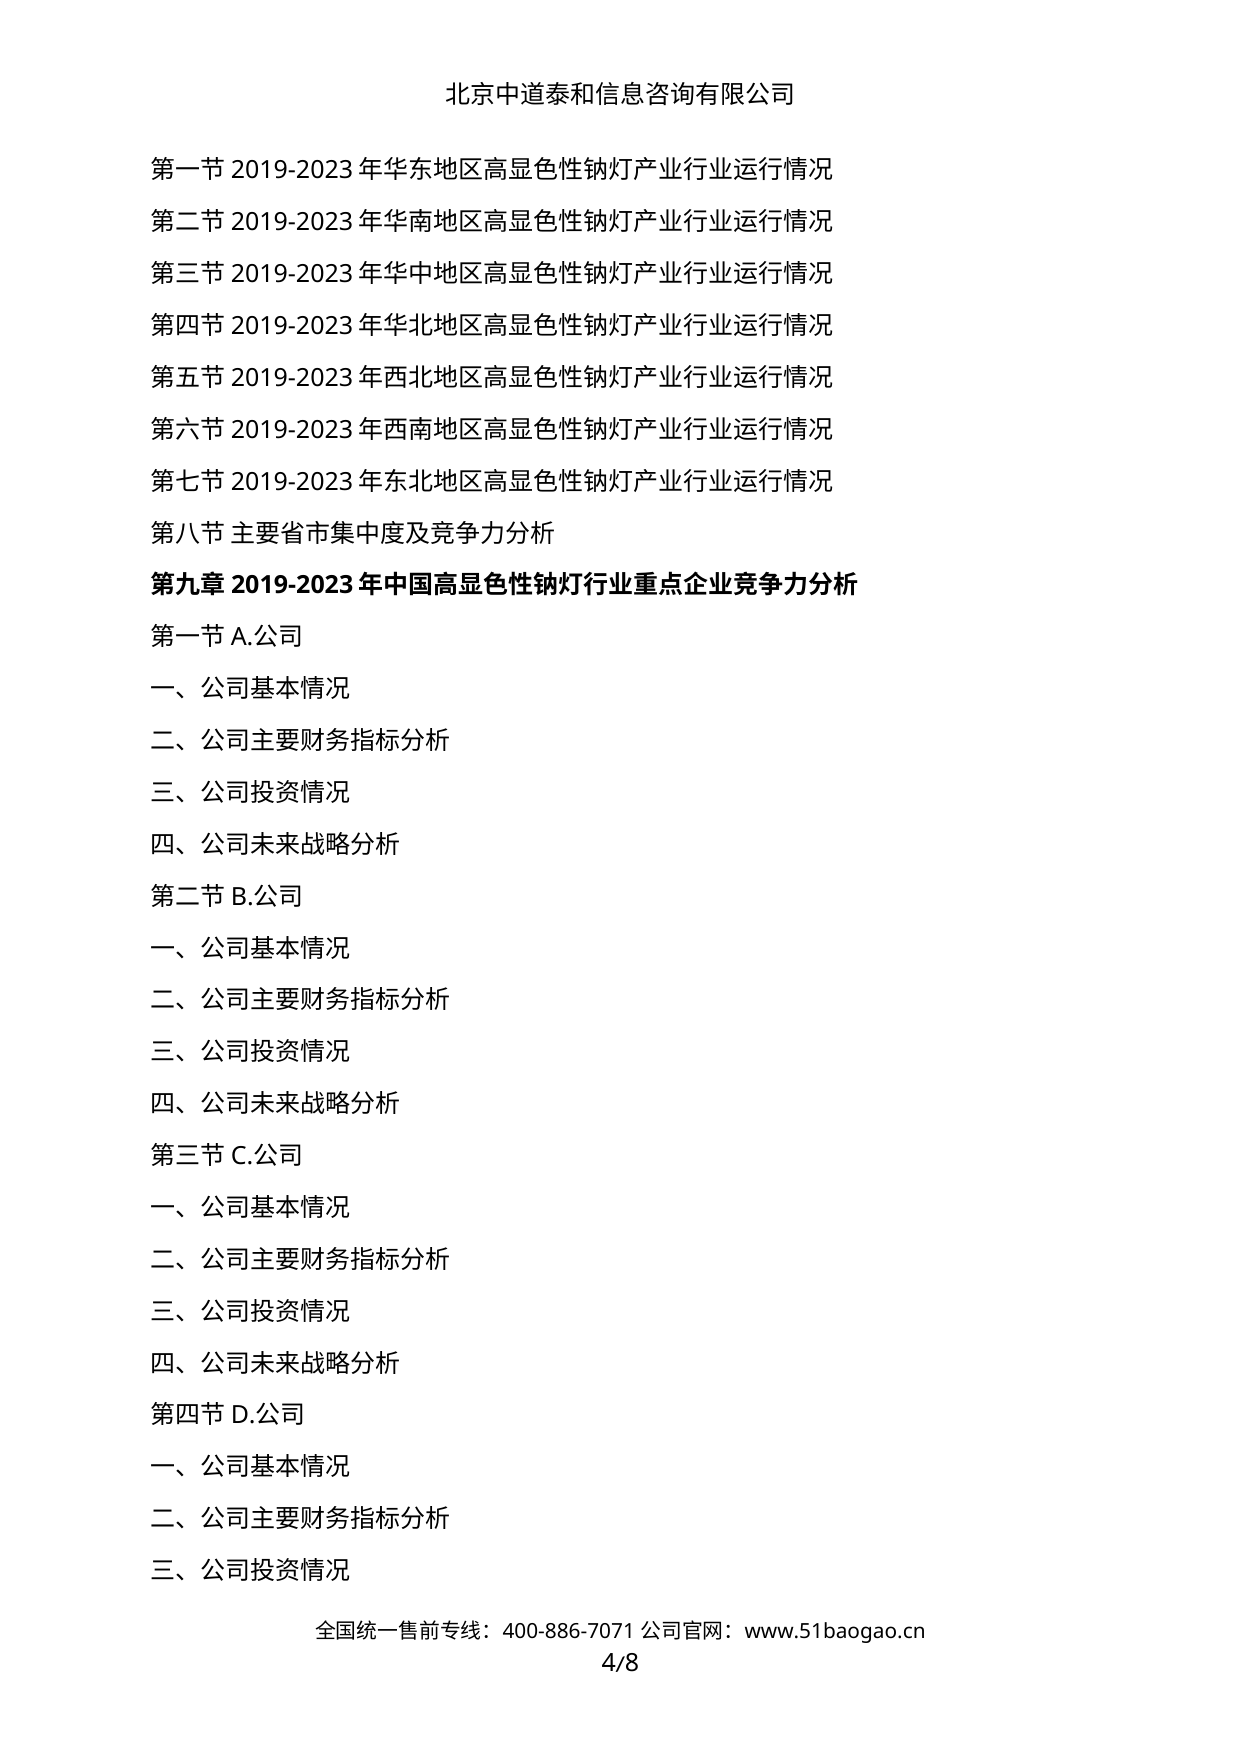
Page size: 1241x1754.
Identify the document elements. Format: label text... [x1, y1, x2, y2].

text 四、公司未来战略分析 [150, 1084, 1090, 1120]
text 一、公司基本情况 [150, 669, 1090, 705]
text 第四节 2019-2023年华北地区高显色性钠灯产业行业运行情况 [150, 306, 1090, 342]
text 第三节 2019-2023年华中地区高显色性钠灯产业行业运行情况 [150, 254, 1090, 290]
text 第八节 主要省市集中度及竞争力分析 [150, 513, 1090, 549]
text 第二节 B.公司 [150, 876, 1090, 912]
text 第五节 2019-2023年西北地区高显色性钠灯产业行业运行情况 [150, 357, 1090, 394]
text 一、公司基本情况 [150, 928, 1090, 964]
text 三、公司投资情况 [150, 772, 1090, 809]
text 二、公司主要财务指标分析 [150, 721, 1090, 757]
text 第一节 2019-2023年华东地区高显色性钠灯产业行业运行情况 [150, 150, 1090, 186]
text 二、公司主要财务指标分析 [150, 1239, 1090, 1276]
text 第七节 2019-2023年东北地区高显色性钠灯产业行业运行情况 [150, 461, 1090, 497]
text 第四节 D.公司 [150, 1395, 1090, 1431]
text 三、公司投资情况 [150, 1032, 1090, 1068]
text 第二节 2019-2023年华南地区高显色性钠灯产业行业运行情况 [150, 202, 1090, 238]
text 四、公司未来战略分析 [150, 1343, 1090, 1379]
text 三、公司投资情况 [150, 1551, 1090, 1587]
text 第九章 2019-2023年中国高显色性钠灯行业重点企业竞争力分析 [150, 565, 1090, 601]
text 二、公司主要财务指标分析 [150, 980, 1090, 1016]
text 第一节 A.公司 [150, 617, 1090, 653]
text 第六节 2019-2023年西南地区高显色性钠灯产业行业运行情况 [150, 409, 1090, 446]
text 第三节 C.公司 [150, 1136, 1090, 1172]
text 一、公司基本情况 [150, 1447, 1090, 1483]
text 一、公司基本情况 [150, 1187, 1090, 1224]
text 四、公司未来战略分析 [150, 824, 1090, 861]
text 三、公司投资情况 [150, 1291, 1090, 1327]
text 二、公司主要财务指标分析 [150, 1499, 1090, 1535]
